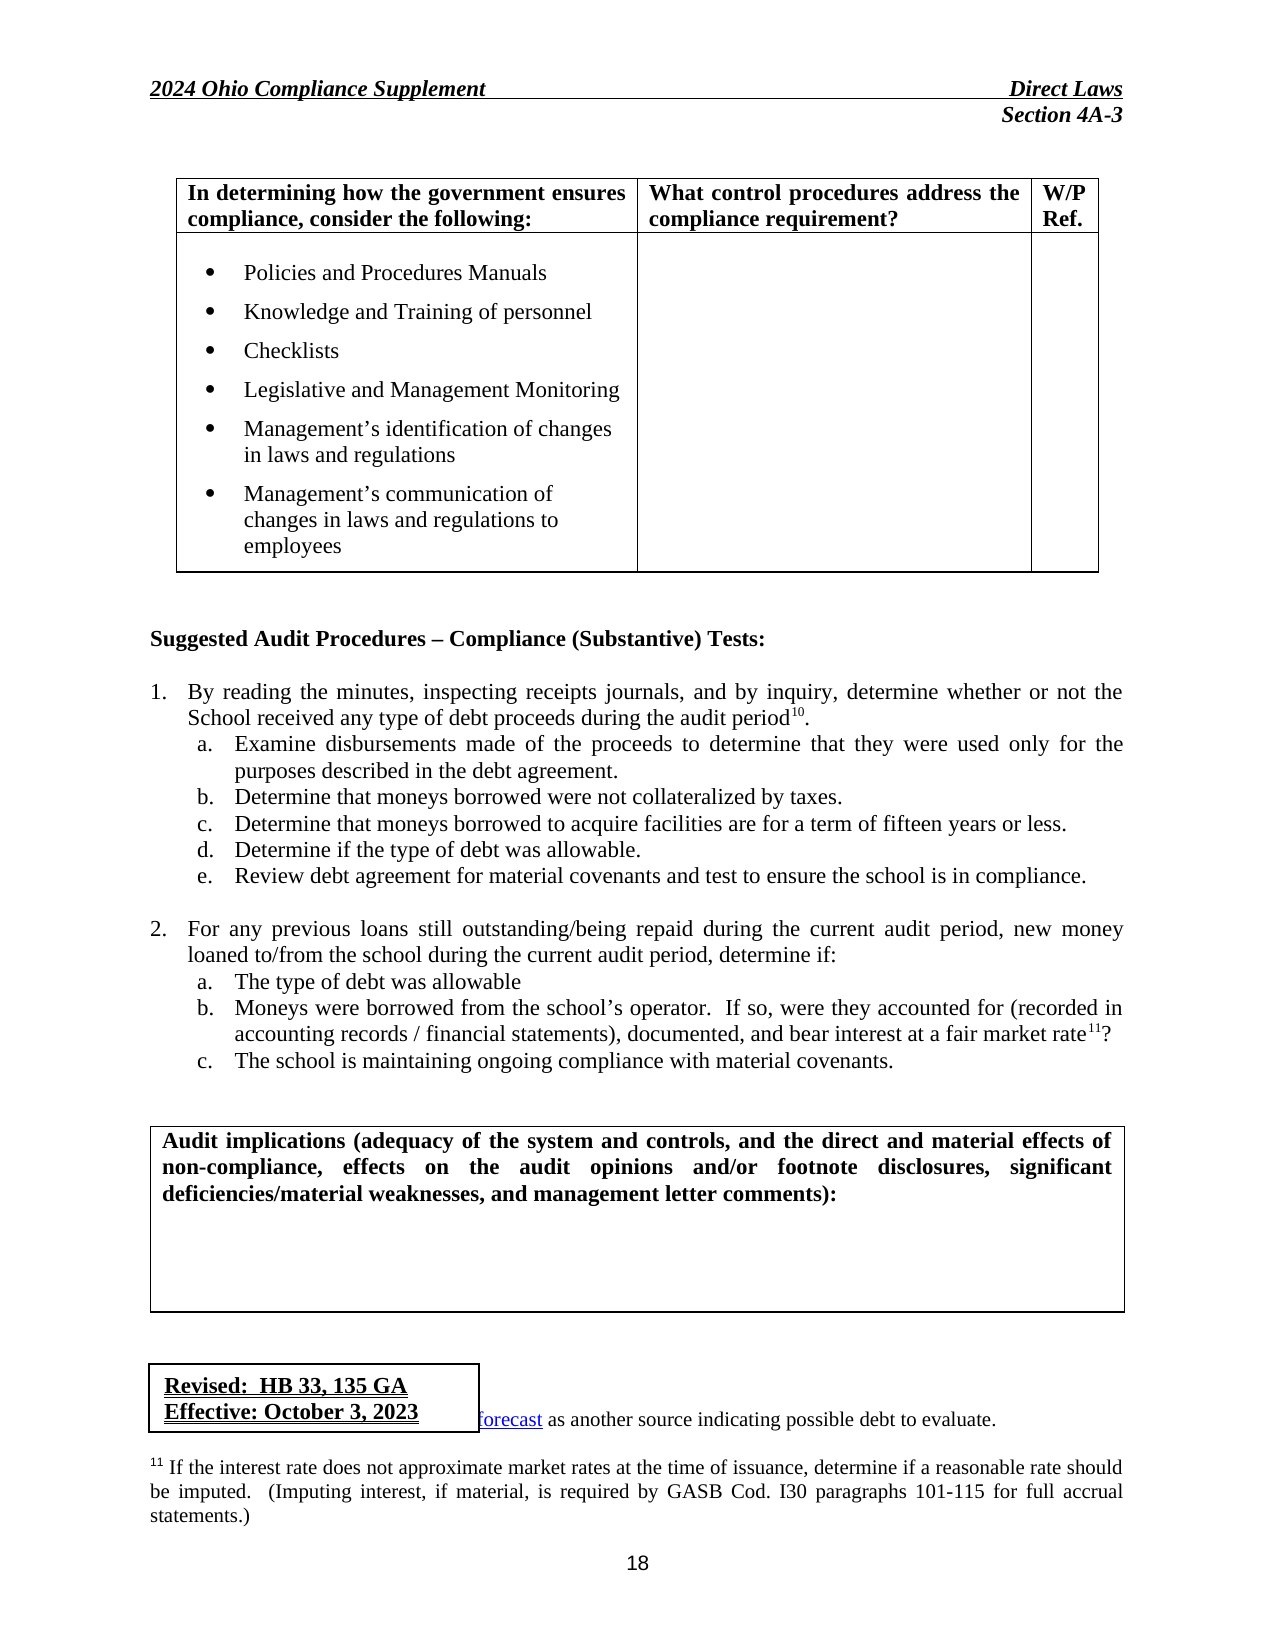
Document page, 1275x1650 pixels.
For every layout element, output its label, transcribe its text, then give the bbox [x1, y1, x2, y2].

table_header In determining how the government ensures compliance, consider the following: [177, 179, 637, 232]
list Moneys were borrowed from the school’s operator. If so, were they accounted for (recorded in accounting records / financial statements), documented, and bear interest at a fair market rate? [197, 994, 1125, 1047]
list For any previous loans still outstanding/being repaid during the current audit period, new money loaned to/from the school during the current audit period, determine if: [150, 915, 1125, 968]
list Examine disbursements made of the proceeds to determine that they were used only for the purposes described in the debt agreement. [197, 731, 1125, 783]
list Determine if the type of debt was allowable. [197, 836, 1125, 862]
table_header What control procedures address the compliance requirement? [638, 179, 1031, 232]
list The type of debt was allowable [197, 968, 1125, 994]
table_cell [1032, 233, 1098, 571]
list Determine that moneys borrowed were not collateralized by taxes. [197, 783, 1125, 809]
table_header W/P Ref. [1032, 179, 1098, 232]
table_cell Policies and Procedures Manuals Knowledge and Training of personnel Checklists Legislative and Management Monitoring Management’s identification of changes in laws and regulations Management’s communication of changes in laws and regulations to employees [177, 233, 637, 571]
list The school is maintaining ongoing compliance with material covenants. [197, 1047, 1125, 1073]
table_header Audit implications (adequacy of the system and controls, and the direct and material effects of non-compliance, effects on the audit opinions and/or footnote disclosures, significant deficiencies/material weaknesses, and management letter comments): [151, 1127, 1124, 1311]
list By reading the minutes, inspecting receipts journals, and by inquiry, determine whether or not the School received any type of debt proceeds during the audit period. [150, 678, 1125, 731]
list Determine that moneys borrowed to acquire facilities are for a term of fifteen years or less. [197, 809, 1125, 836]
table_cell [638, 233, 1031, 571]
text Suggested Audit Procedures – Compliance (Substantive) Tests: [150, 625, 1125, 651]
list Review debt agreement for material covenants and test to ensure the school is in compliance. [197, 862, 1125, 889]
